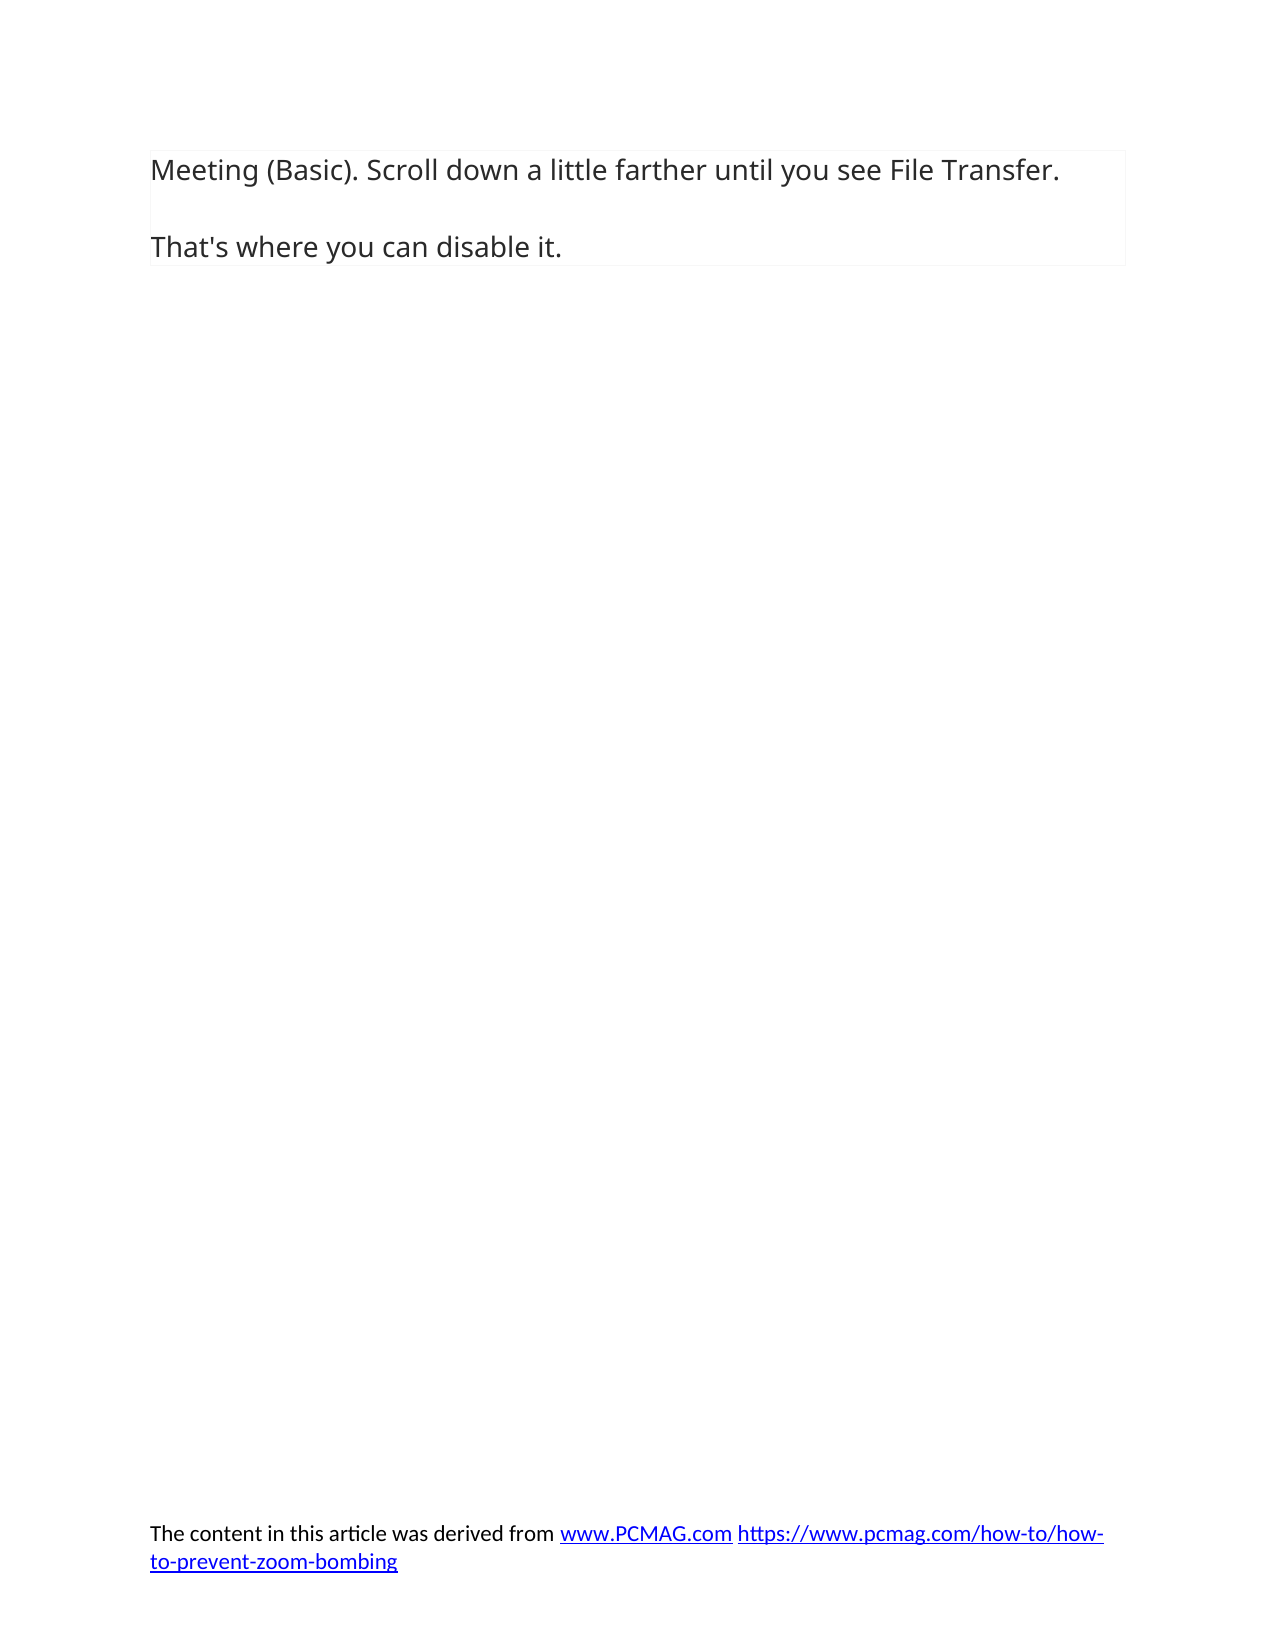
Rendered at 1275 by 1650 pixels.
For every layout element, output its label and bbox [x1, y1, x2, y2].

text [151, 151, 1125, 265]
